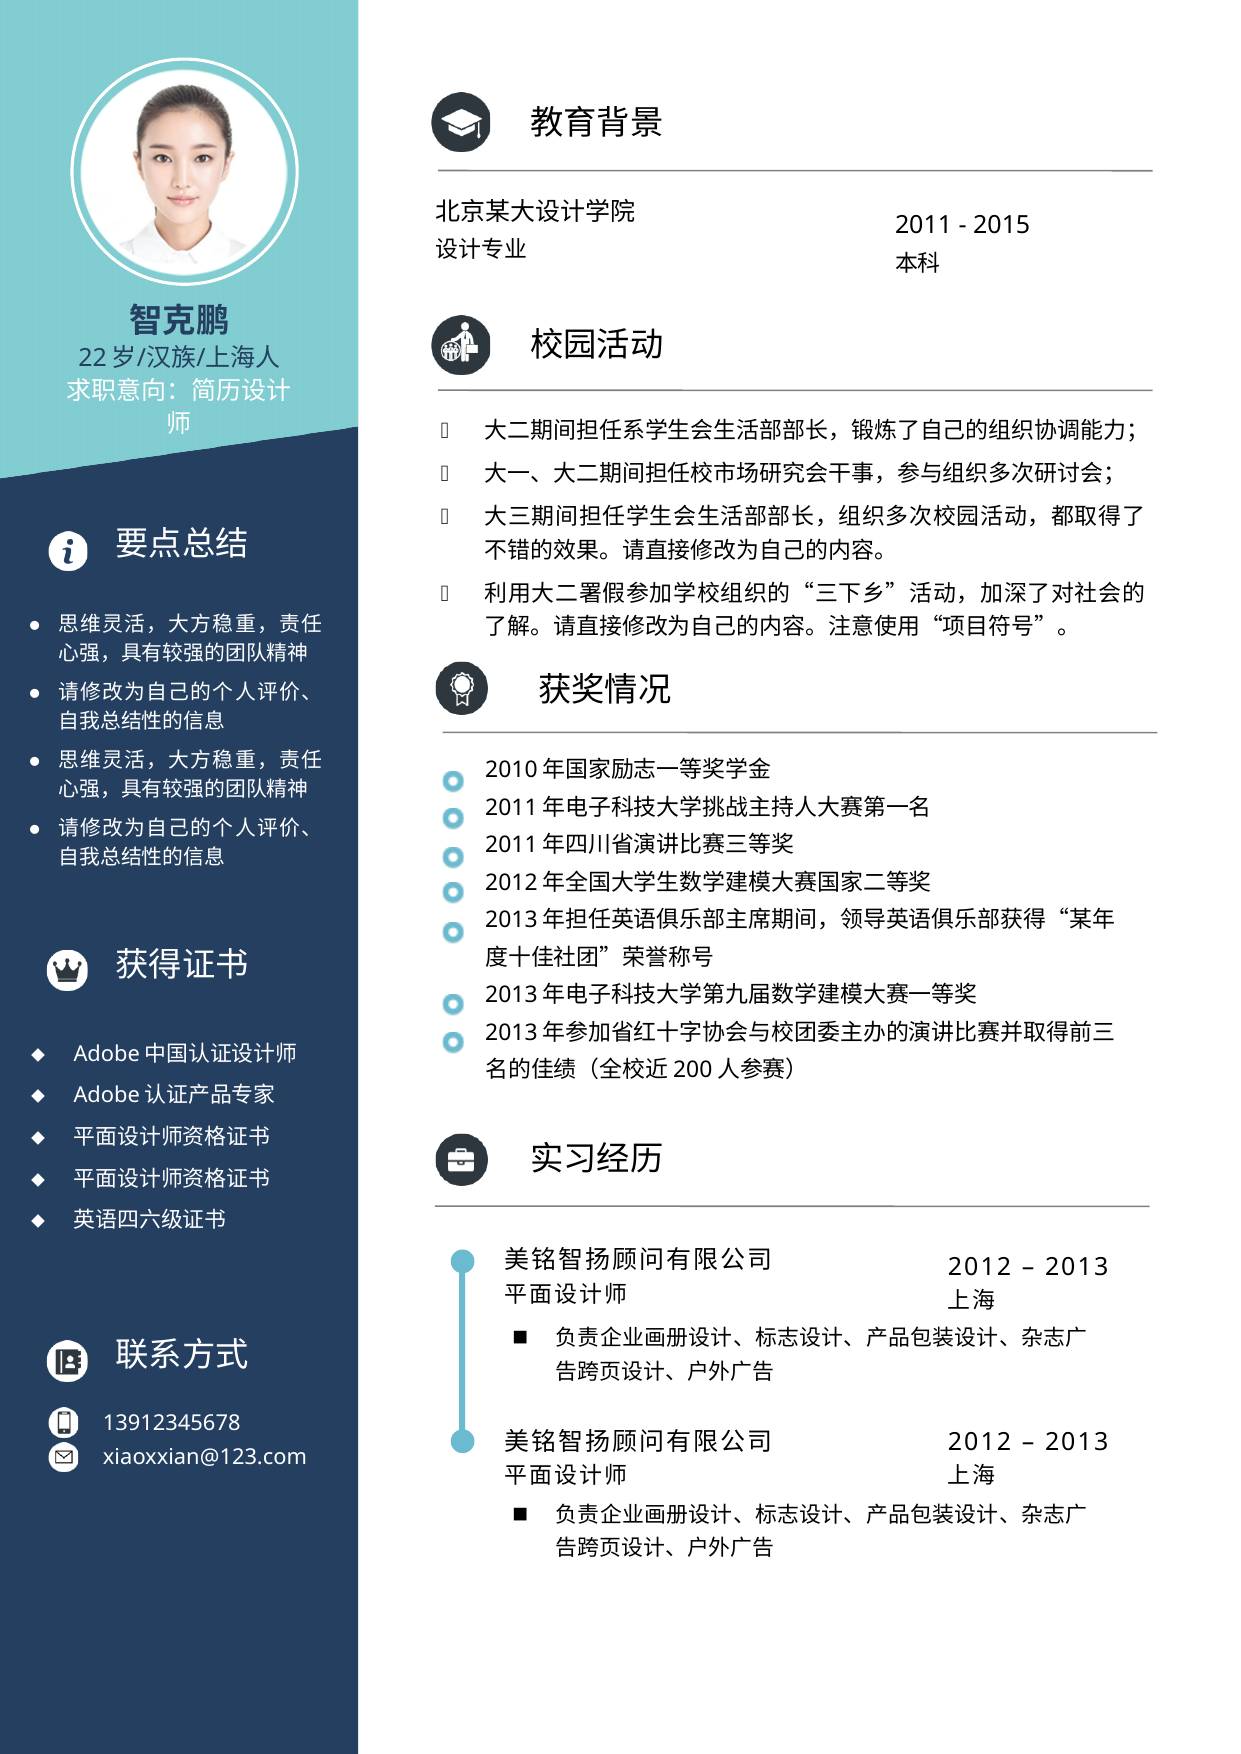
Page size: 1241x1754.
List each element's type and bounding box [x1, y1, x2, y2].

picture [431, 1129, 491, 1189]
picture [431, 657, 491, 718]
picture [442, 847, 464, 870]
picture [442, 771, 464, 794]
picture [442, 922, 464, 945]
picture [431, 315, 491, 375]
picture [442, 808, 464, 831]
picture [442, 882, 464, 905]
picture [48, 1442, 79, 1472]
picture [46, 950, 88, 991]
picture [46, 1340, 88, 1382]
picture [48, 1407, 79, 1438]
picture [0, 0, 358, 480]
picture [442, 994, 464, 1017]
picture [48, 531, 88, 571]
picture [442, 1032, 464, 1055]
picture [431, 92, 491, 152]
